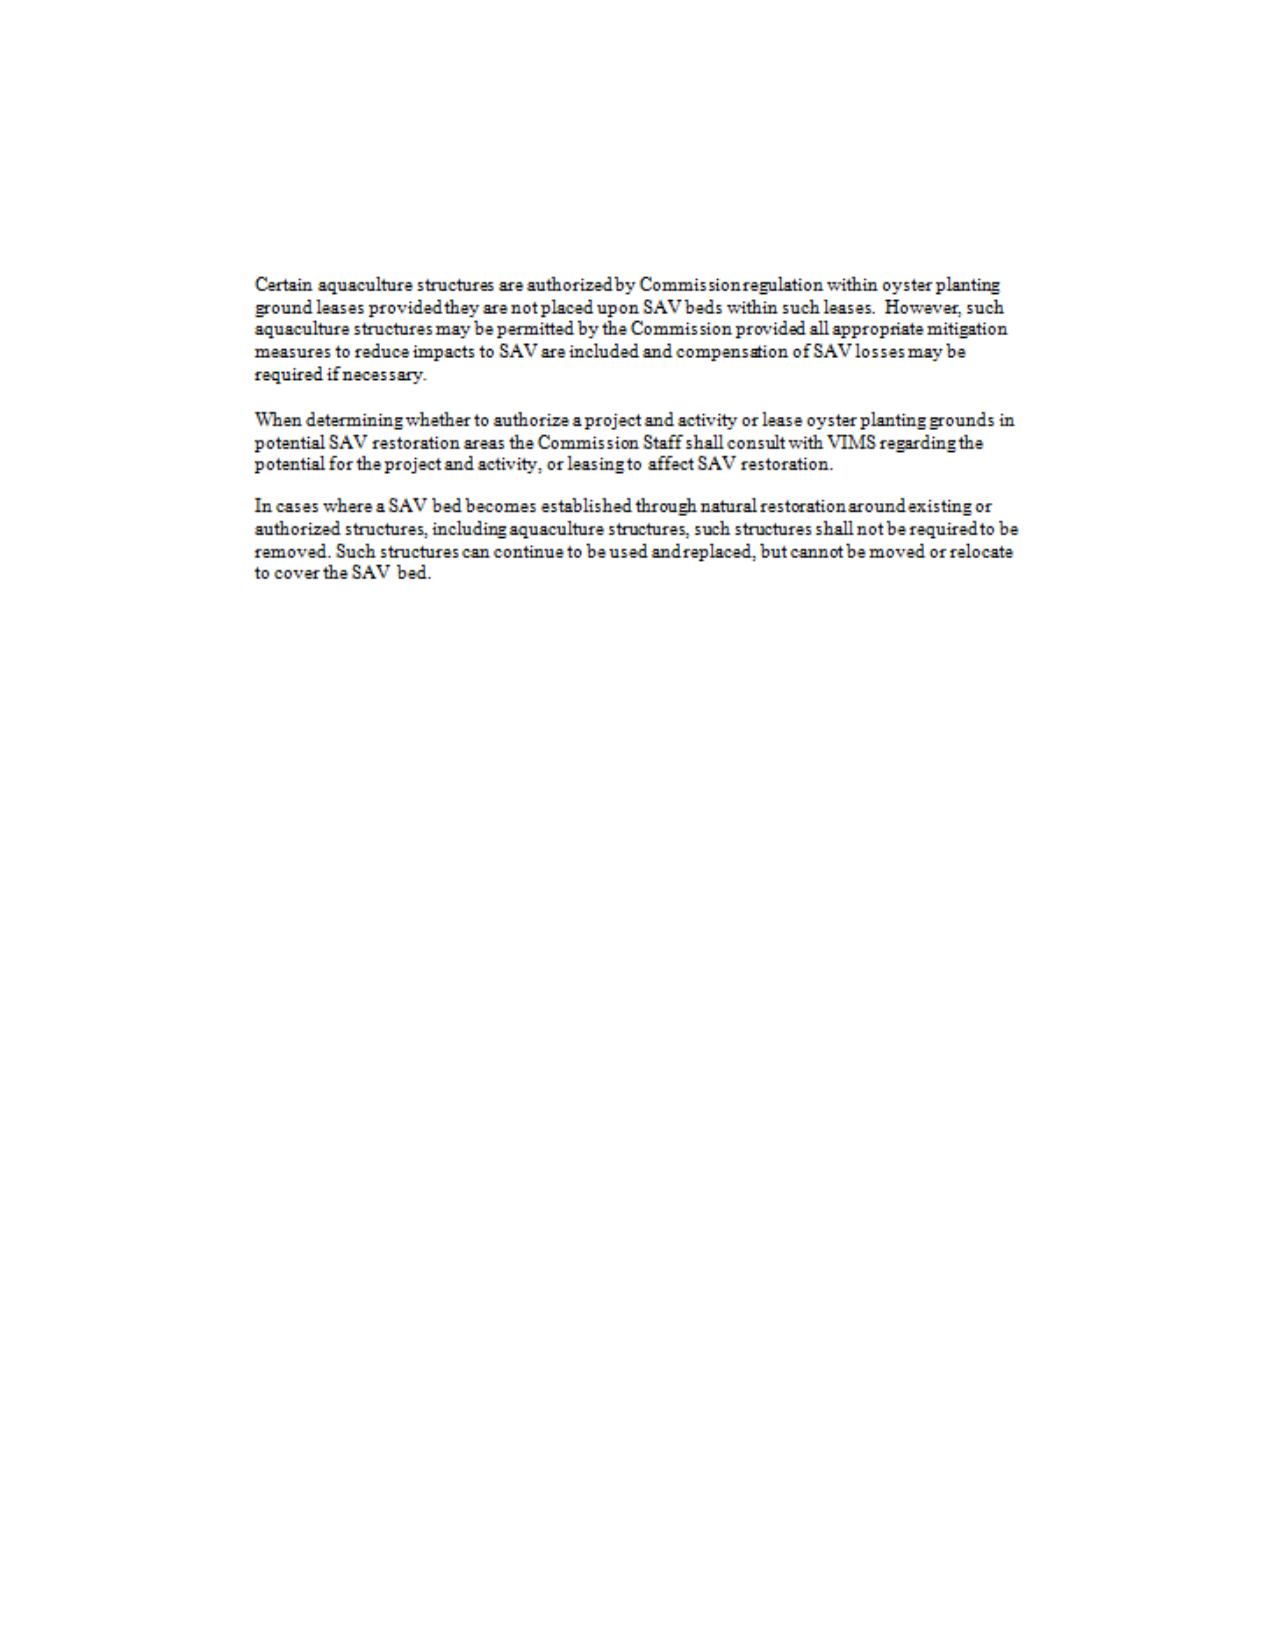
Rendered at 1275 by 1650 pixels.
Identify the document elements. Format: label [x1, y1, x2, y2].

picture [150, 150, 1125, 1415]
